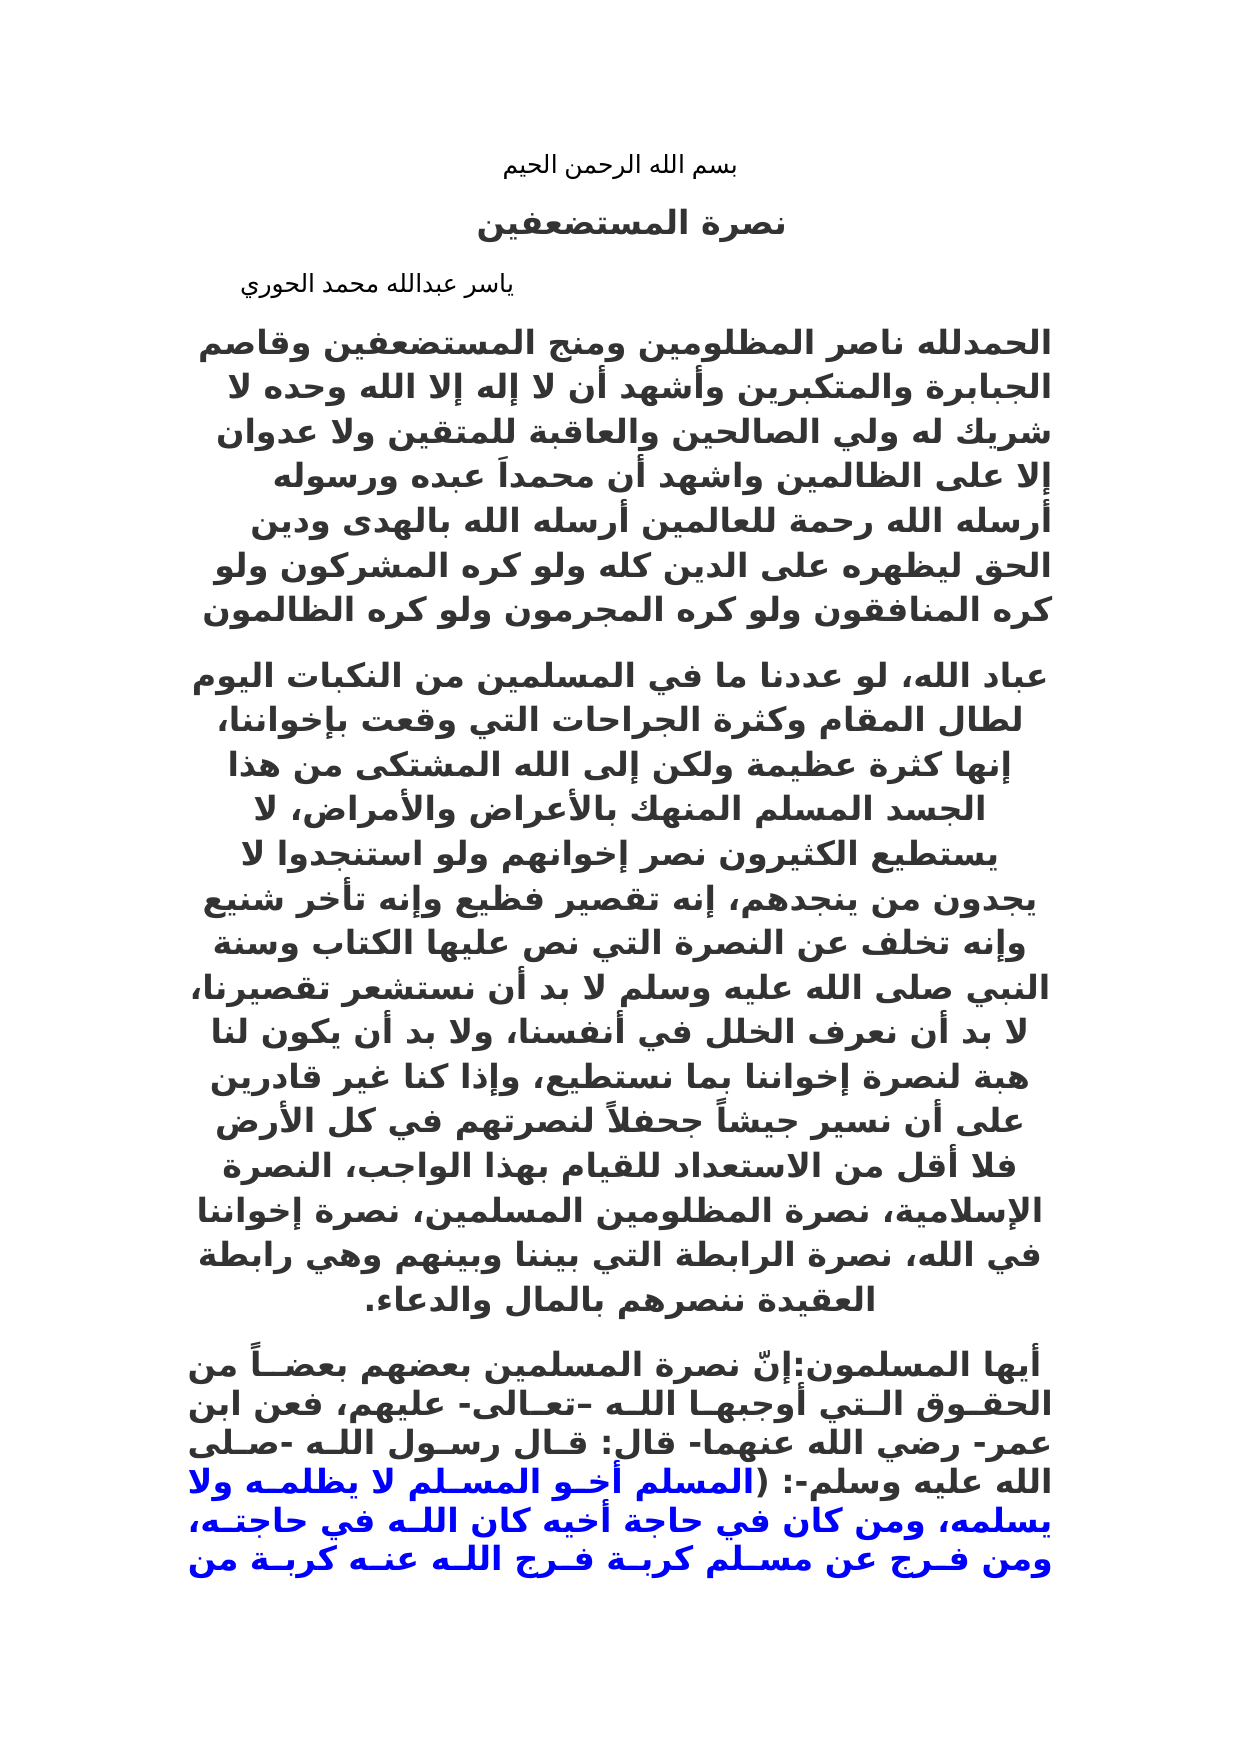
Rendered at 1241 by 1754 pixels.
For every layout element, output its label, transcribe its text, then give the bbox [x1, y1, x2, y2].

text بسم الله الرحمن الحيم [187, 150, 1053, 179]
text الحمدلله ناصر المظلومين ومنج المستضعفين وقاصم الجبابرة والمتكبرين وأشهد أن لا إله إلا الله وحده لا شريك له ولي الصالحين والعاقبة للمتقين ولا عدوان إلا على الظالمين واشهد أن محمداَ عبده ورسوله أرسله الله رحمة للعالمين أرسله الله بالهدى ودين الحق ليظهره على الدين كله ولو كره المشركون ولو كره المنافقون ولو كره المجرمون ولو كره الظالمون [187, 323, 1053, 629]
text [187, 1346, 1053, 1579]
text عباد الله، لو عددنا ما في المسلمين من النكبات اليوم لطال المقام وكثرة الجراحات التي وقعت بإخواننا، إنها كثرة عظيمة ولكن إلى الله المشتكى من هذا الجسد المسلم المنهك بالأعراض والأمراض، لا يستطيع الكثيرون نصر إخوانهم ولو استنجدوا لا يجدون من ينجدهم، إنه تقصير فظيع وإنه تأخر شنيع وإنه تخلف عن النصرة التي نص عليها الكتاب وسنة النبي صلى الله عليه وسلم لا بد أن نستشعر تقصيرنا، لا بد أن نعرف الخلل في أنفسنا، ولا بد أن يكون لنا هبة لنصرة إخواننا بما نستطيع، وإذا كنا غير قادرين على أن نسير جيشاً جحفلاً لنصرتهم في كل الأرض فلا أقل من الاستعداد للقيام بهذا الواجب، النصرة الإسلامية، نصرة المظلومين المسلمين، نصرة إخواننا في الله، نصرة الرابطة التي بيننا وبينهم وهي رابطة العقيدة ننصرهم بالمال والدعاء. [187, 656, 1053, 1319]
text ياسر عبدالله محمد الحوري [187, 269, 1053, 298]
text نصرة المستضعفين [187, 204, 1053, 243]
